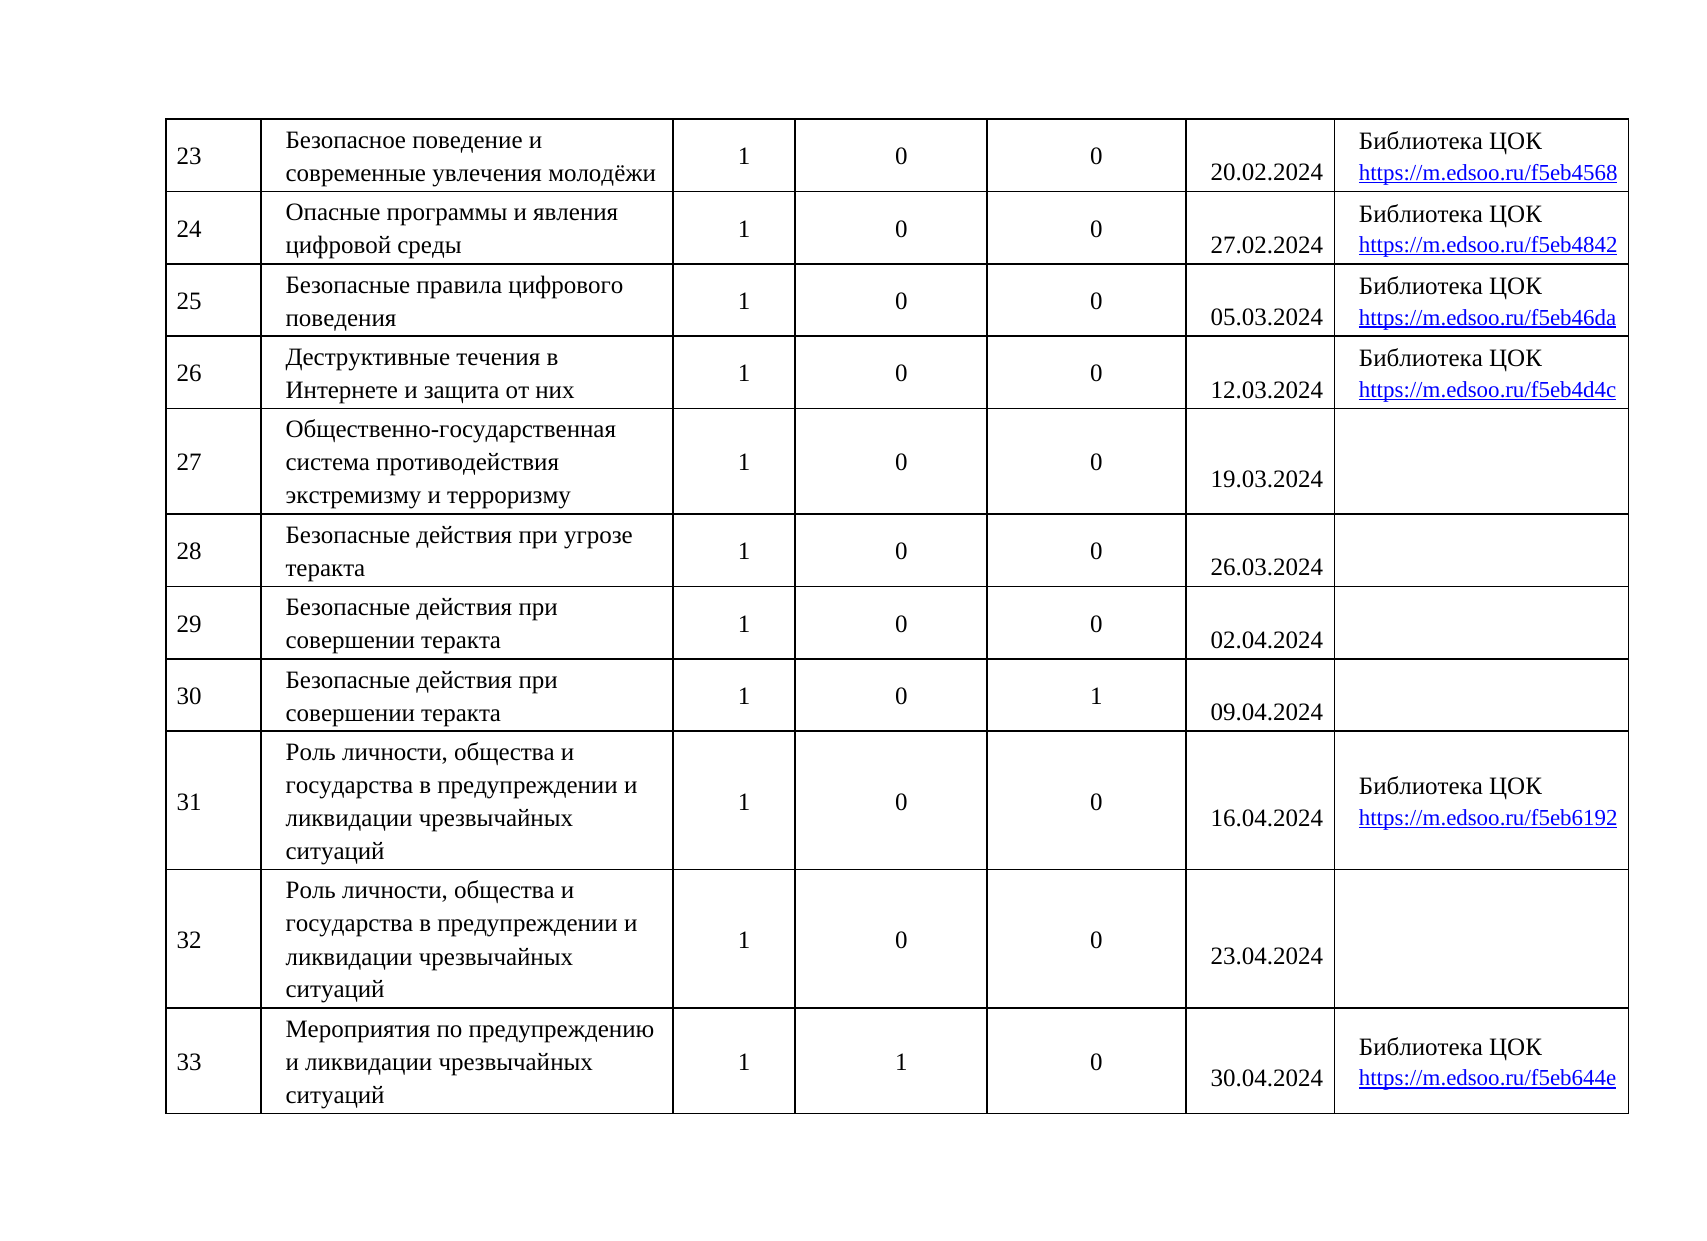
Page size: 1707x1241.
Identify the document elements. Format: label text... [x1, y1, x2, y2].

table_cell 1 [674, 120, 794, 191]
table_cell 32 [167, 870, 260, 1007]
table_cell 30.04.2024 [1187, 1009, 1334, 1113]
table_cell 0 [988, 1009, 1185, 1113]
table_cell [262, 1009, 672, 1113]
table_cell [1335, 870, 1628, 1007]
table_cell 0 [988, 337, 1185, 408]
table_cell 0 [988, 265, 1185, 335]
table_cell 31 [167, 732, 260, 869]
table_cell [1335, 587, 1628, 658]
table_cell 26 [167, 337, 260, 408]
table_cell 05.03.2024 [1187, 265, 1334, 335]
table_cell 02.04.2024 [1187, 587, 1334, 658]
table_cell 1 [674, 192, 794, 263]
table_cell 12.03.2024 [1187, 337, 1334, 408]
table_cell 30 [167, 660, 260, 730]
table_cell 1 [674, 265, 794, 335]
table_cell Библиотека ЦОК https://m.edsoo.ru/f5eb4d4c [1335, 337, 1628, 408]
table_cell [1335, 660, 1628, 730]
table_cell 1 [674, 732, 794, 869]
table_cell 27.02.2024 [1187, 192, 1334, 263]
table_cell 19.03.2024 [1187, 409, 1334, 513]
table_cell 0 [796, 587, 986, 658]
table_cell 0 [988, 870, 1185, 1007]
table_cell 0 [796, 515, 986, 586]
table_cell 1 [674, 1009, 794, 1113]
table_cell 23.04.2024 [1187, 870, 1334, 1007]
table_cell 25 [167, 265, 260, 335]
table_cell 0 [796, 120, 986, 191]
table_cell 29 [167, 587, 260, 658]
table_cell Роль личности, общества и государства в предупреждении и ликвидации чрезвычайных ситуаций [262, 732, 672, 869]
table_cell 1 [674, 587, 794, 658]
table_cell Деструктивные течения в Интернете и защита от них [262, 337, 672, 408]
table_cell [1335, 515, 1628, 586]
table_cell 28 [167, 515, 260, 586]
table_cell 09.04.2024 [1187, 660, 1334, 730]
table_cell 1 [674, 870, 794, 1007]
table_cell 0 [796, 870, 986, 1007]
table_cell Общественно-государственная система противодействия экстремизму и терроризму [262, 409, 672, 513]
table_cell 26.03.2024 [1187, 515, 1334, 586]
table_cell 0 [796, 337, 986, 408]
table_cell 1 [674, 660, 794, 730]
table_cell 0 [796, 265, 986, 335]
table_cell 0 [988, 120, 1185, 191]
table_cell 0 [796, 409, 986, 513]
table_cell 24 [167, 192, 260, 263]
table_cell Библиотека ЦОК https://m.edsoo.ru/f5eb6192 [1335, 732, 1628, 869]
table_cell 20.02.2024 [1187, 120, 1334, 191]
table_cell [1335, 409, 1628, 513]
table_cell Роль личности, общества и государства в предупреждении и ликвидации чрезвычайных ситуаций [262, 870, 672, 1007]
table_cell 23 [167, 120, 260, 191]
table_cell 0 [796, 192, 986, 263]
table_cell Опасные программы и явления цифровой среды [262, 192, 672, 263]
table_cell Библиотека ЦОК https://m.edsoo.ru/f5eb4842 [1335, 192, 1628, 263]
table_cell 0 [988, 587, 1185, 658]
table_cell Библиотека ЦОК https://m.edsoo.ru/f5eb644e [1335, 1009, 1628, 1113]
table_cell 16.04.2024 [1187, 732, 1334, 869]
table_cell 0 [796, 732, 986, 869]
table_cell 0 [796, 660, 986, 730]
table_cell 33 [167, 1009, 260, 1113]
table_cell 27 [167, 409, 260, 513]
table_cell 0 [988, 409, 1185, 513]
table_cell 0 [988, 732, 1185, 869]
table_cell 0 [988, 515, 1185, 586]
table_cell Безопасные действия при совершении теракта [262, 660, 672, 730]
table_cell Библиотека ЦОК https://m.edsoo.ru/f5eb4568 [1335, 120, 1628, 191]
table_cell 0 [988, 192, 1185, 263]
table_cell 1 [674, 515, 794, 586]
table_cell Безопасные действия при угрозе теракта [262, 515, 672, 586]
table_cell Безопасные правила цифрового поведения [262, 265, 672, 335]
table_cell Безопасные действия при совершении теракта [262, 587, 672, 658]
table_cell 1 [796, 1009, 986, 1113]
table_cell 1 [674, 337, 794, 408]
table_cell Безопасное поведение и современные увлечения молодёжи [262, 120, 672, 191]
table_cell Библиотека ЦОК https://m.edsoo.ru/f5eb46da [1335, 265, 1628, 335]
table_cell 1 [988, 660, 1185, 730]
table_cell 1 [674, 409, 794, 513]
